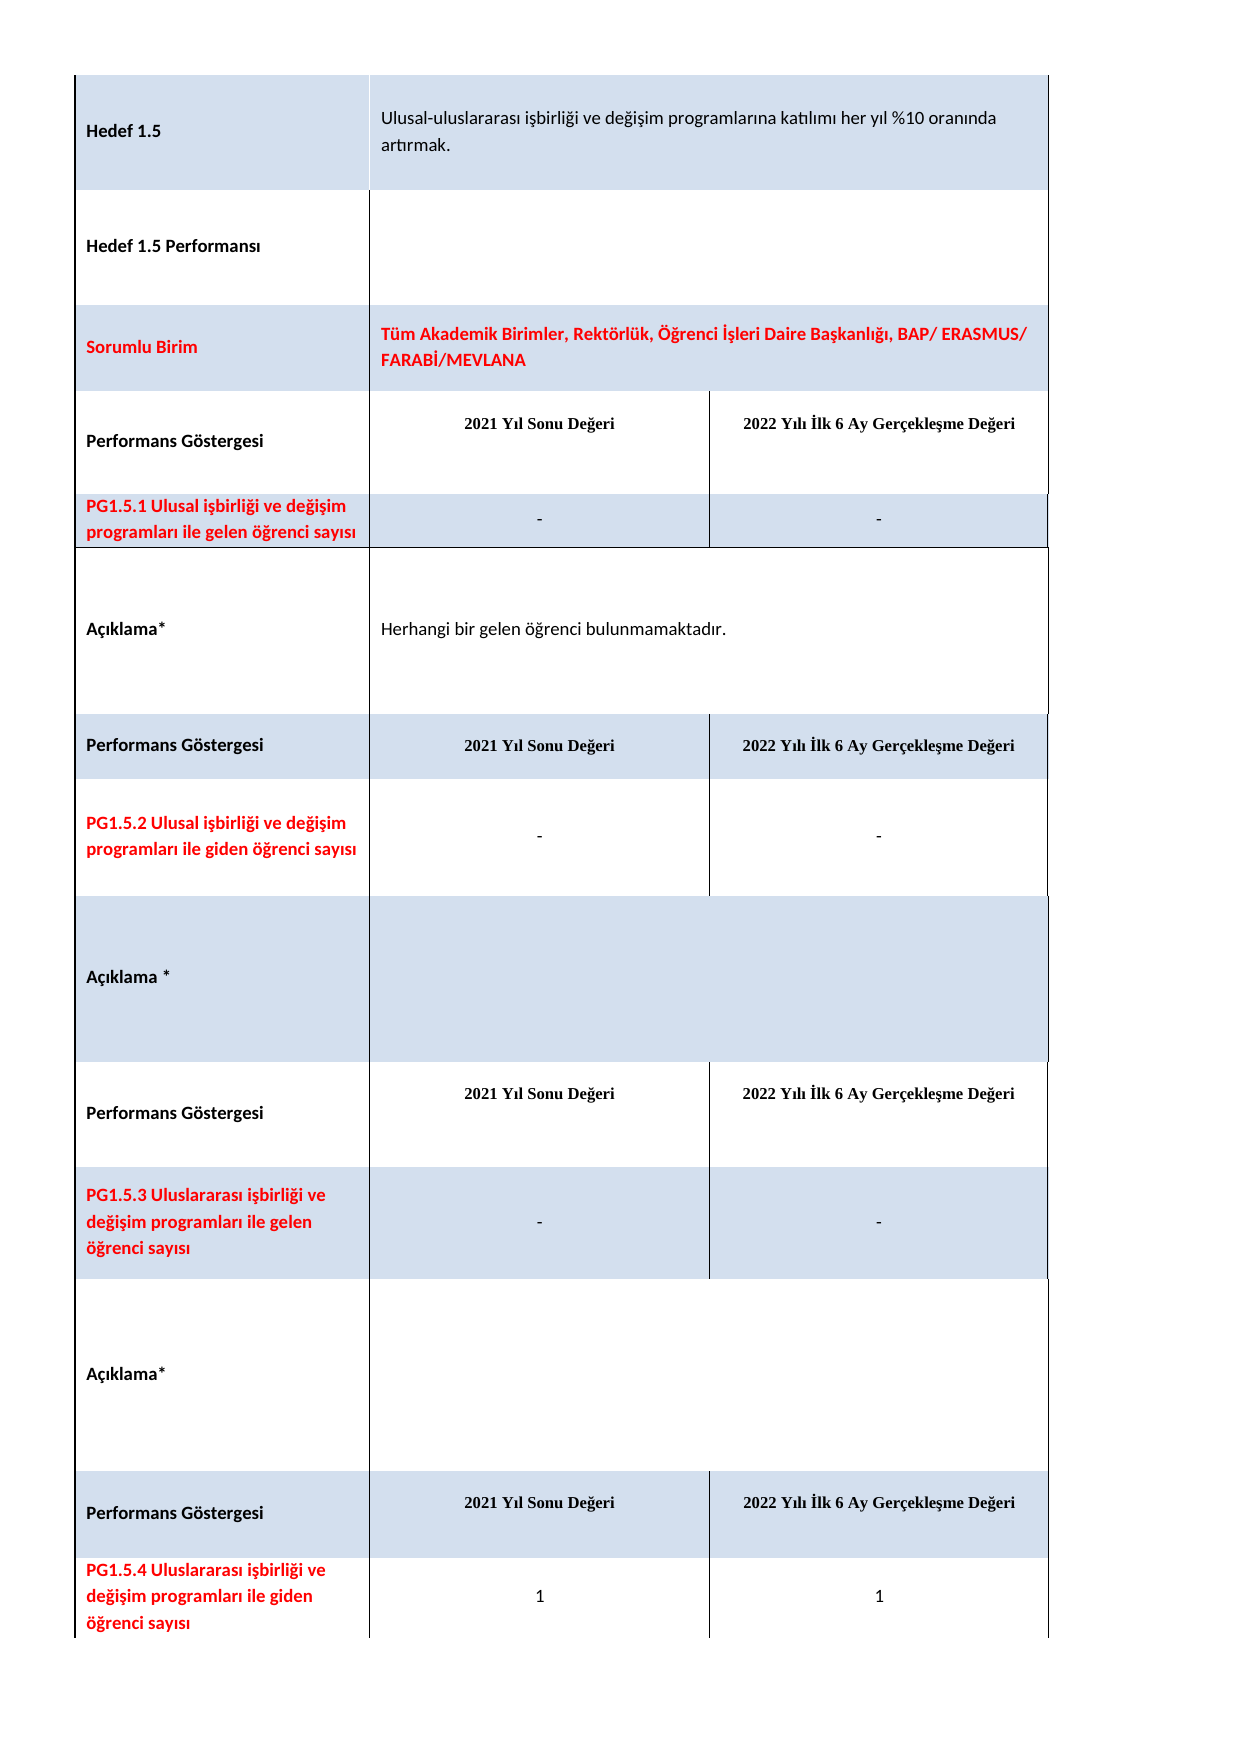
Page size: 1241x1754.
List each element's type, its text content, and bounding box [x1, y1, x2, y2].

table_cell Herhangi bir gelen öğrenci bulunmamaktadır. [370, 548, 1048, 714]
table_cell 1 [370, 1558, 709, 1638]
table_cell Hedef 1.5 [76, 75, 369, 190]
table_cell 2021 Yıl Sonu Değeri [370, 714, 709, 779]
table_cell 2022 Yılı İlk 6 Ay Gerçekleşme Değeri [710, 714, 1047, 779]
table_cell PG1.5.1 Ulusal işbirliği ve değişim programları ile gelen öğrenci sayısı [76, 494, 369, 547]
table_cell Tüm Akademik Birimler, Rektörlük, Öğrenci İşleri Daire Başkanlığı, BAP/ ERASMUS/ FARABİ/MEVLANA [370, 305, 1048, 391]
table_cell PG1.5.4 Uluslararası işbirliği ve değişim programları ile giden öğrenci sayısı [76, 1558, 369, 1638]
table_cell Performans Göstergesi [76, 714, 369, 779]
table_cell PG1.5.2 Ulusal işbirliği ve değişim programları ile giden öğrenci sayısı [76, 779, 369, 896]
table_cell 2022 Yılı İlk 6 Ay Gerçekleşme Değeri [710, 1062, 1047, 1167]
table_cell Ulusal-uluslararası işbirliği ve değişim programlarına katılımı her yıl %10 oranında artırmak. [370, 75, 1048, 190]
table_cell Performans Göstergesi [76, 391, 369, 494]
table_cell - [710, 1167, 1047, 1279]
table_cell 2021 Yıl Sonu Değeri [370, 1471, 709, 1558]
table_cell 2021 Yıl Sonu Değeri [370, 391, 709, 494]
table_cell 2021 Yıl Sonu Değeri [370, 1062, 709, 1167]
table_cell - [710, 779, 1047, 896]
table_cell 2022 Yılı İlk 6 Ay Gerçekleşme Değeri [710, 1471, 1048, 1558]
table_cell 1 [710, 1558, 1048, 1638]
table_cell [370, 190, 1048, 305]
table_cell [370, 896, 1048, 1062]
table_cell PG1.5.3 Uluslararası işbirliği ve değişim programları ile gelen öğrenci sayısı [76, 1167, 369, 1279]
table_cell Açıklama * [76, 896, 369, 1062]
table_cell Açıklama* [76, 548, 369, 714]
table_cell - [370, 1167, 709, 1279]
table_cell Hedef 1.5 Performansı [76, 190, 369, 305]
table_cell Performans Göstergesi [76, 1471, 369, 1558]
table_cell - [710, 494, 1047, 547]
table_cell Açıklama* [76, 1279, 369, 1471]
table_cell Sorumlu Birim [76, 305, 369, 391]
table_cell - [370, 494, 709, 547]
table_cell - [370, 779, 709, 896]
table_cell [370, 1279, 1048, 1471]
table_cell Performans Göstergesi [76, 1062, 369, 1167]
table_cell 2022 Yılı İlk 6 Ay Gerçekleşme Değeri [710, 391, 1048, 494]
